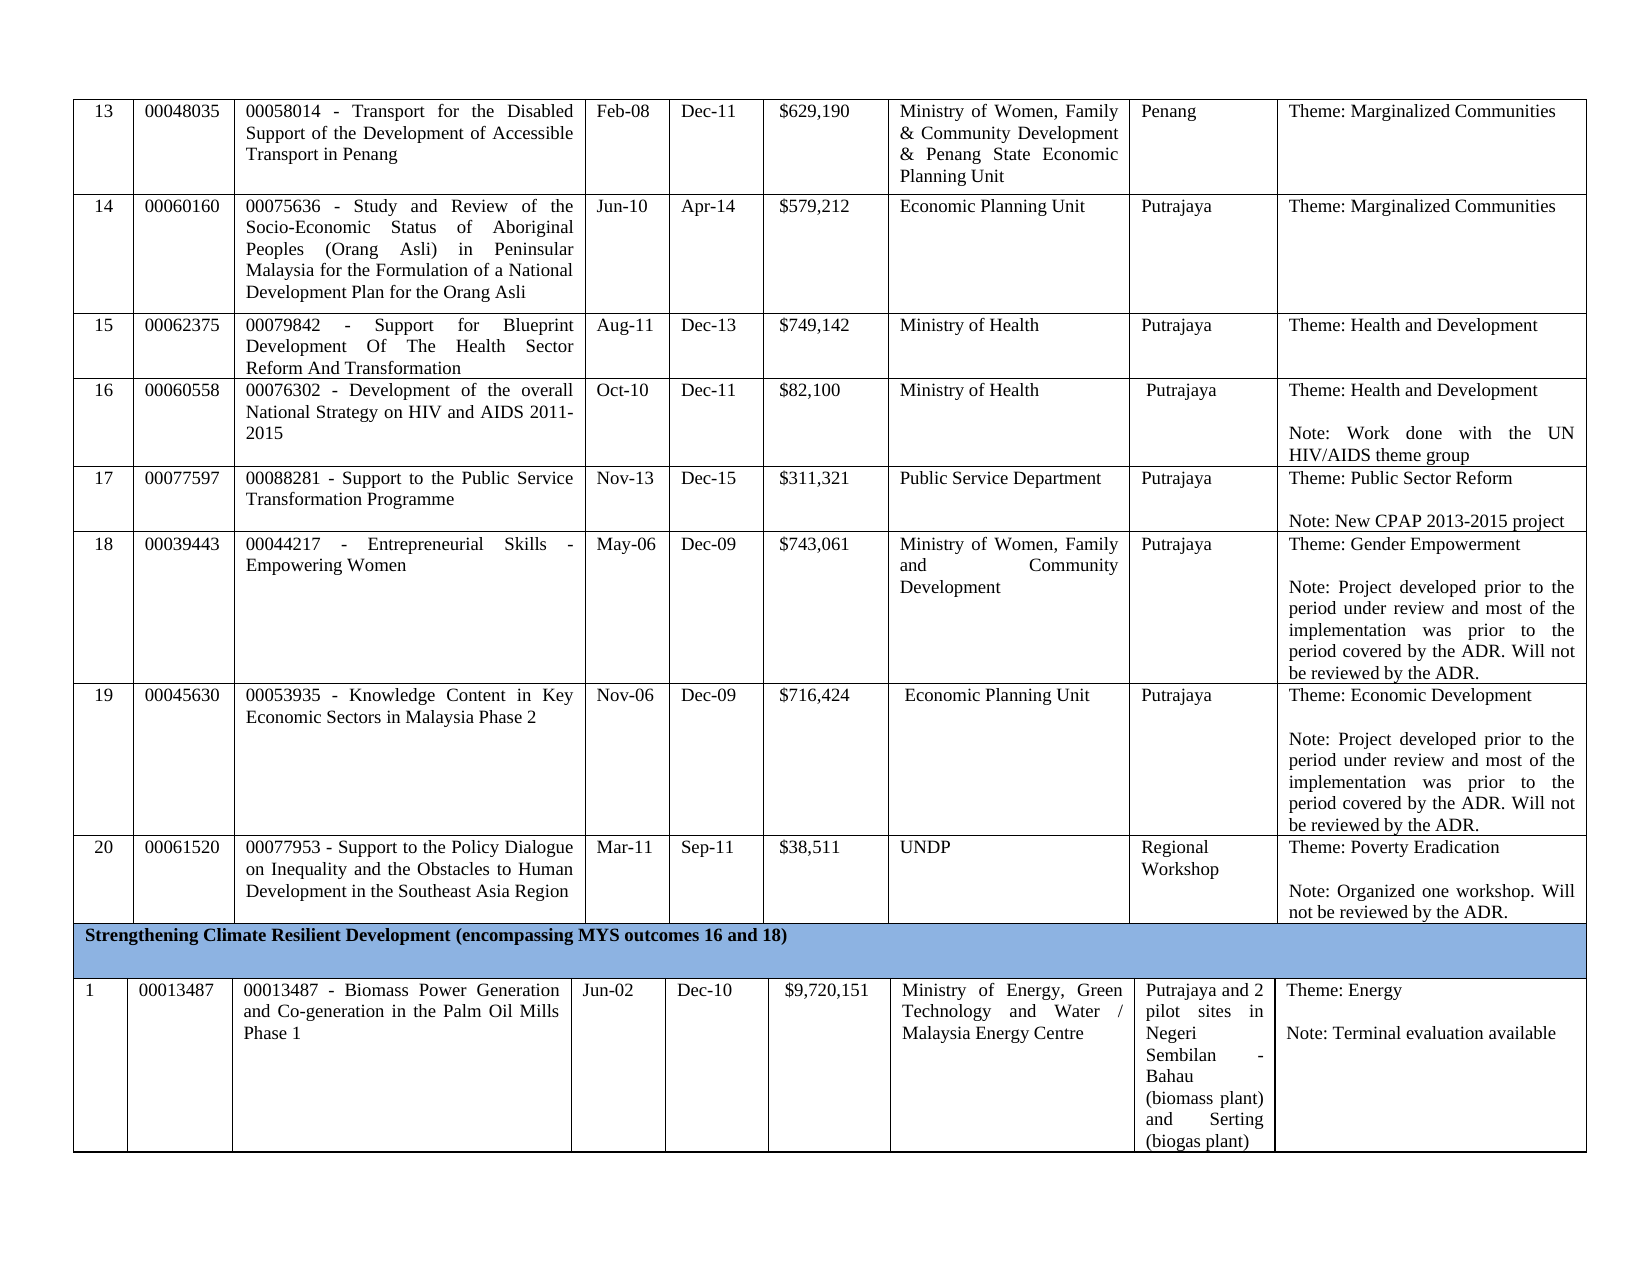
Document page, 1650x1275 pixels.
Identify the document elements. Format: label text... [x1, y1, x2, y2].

table_cell 00061520 [134, 836, 234, 923]
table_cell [1278, 100, 1586, 194]
table_cell 00075636 - Study and Review of the Socio-Economic Status of Aboriginal Peoples (Orang Asli) in Peninsular Malaysia for the Formulation of a National Development Plan for the Orang Asli [235, 195, 585, 313]
table_cell Apr-14 [670, 195, 763, 313]
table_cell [1135, 979, 1274, 1151]
table_cell Ministry of Health [889, 379, 1129, 466]
table_cell 00077953 - Support to the Policy Dialogue on Inequality and the Obstacles to Human Development in the Southeast Asia Region [235, 836, 585, 923]
table_cell Theme: Economic Development Note: Project developed prior to the period under review and most of the implementation was prior to the period covered by the ADR. Will not be reviewed by the ADR. [1278, 684, 1586, 835]
table_cell 17 [74, 467, 133, 531]
table_cell Penang [1130, 100, 1277, 194]
table_cell Nov-06 [586, 684, 669, 835]
table_cell Theme: Health and Development Note: Work done with the UN HIV/AIDS theme group [1278, 379, 1586, 466]
table_cell Ministry of Health [889, 314, 1129, 378]
table_cell Jun-10 [586, 195, 669, 313]
table_cell 15 [74, 314, 133, 378]
table_cell Dec-10 [666, 979, 768, 1151]
table_cell 00044217 - Entrepreneurial Skills - Empowering Women [235, 532, 585, 683]
table_cell UNDP [889, 836, 1129, 923]
table_cell Economic Planning Unit [889, 684, 1129, 835]
table_cell Putrajaya [1130, 532, 1277, 683]
table_cell Feb-08 [586, 100, 669, 194]
table_cell Jun-02 [572, 979, 665, 1151]
table_cell Theme: Marginalized Communities [1278, 195, 1586, 313]
table_cell Putrajaya [1130, 467, 1277, 531]
table_cell 18 [74, 532, 133, 683]
table_cell $716,424 [764, 684, 888, 835]
table_cell Oct-10 [586, 379, 669, 466]
table_cell Dec-11 [670, 100, 763, 194]
table_cell Theme: Public Sector Reform Note: New CPAP 2013-2015 project [1278, 467, 1586, 531]
table_cell Theme: Poverty Eradication Note: Organized one workshop. Will not be reviewed by the ADR. [1278, 836, 1586, 923]
table_cell 00077597 [134, 467, 234, 531]
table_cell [1276, 979, 1586, 1151]
table_cell 00045630 [134, 684, 234, 835]
table_cell 00060160 [134, 195, 234, 313]
table_cell Regional Workshop [1130, 836, 1277, 923]
table_cell Putrajaya [1130, 684, 1277, 835]
table_cell Sep-11 [670, 836, 763, 923]
table_cell 00039443 [134, 532, 234, 683]
table_cell $743,061 [764, 532, 888, 683]
table_cell 00076302 - Development of the overall National Strategy on HIV and AIDS 2011-2015 [235, 379, 585, 466]
table_cell 1 [74, 979, 127, 1151]
table_cell 00062375 [134, 314, 234, 378]
table_cell Public Service Department [889, 467, 1129, 531]
table_cell Economic Planning Unit [889, 195, 1129, 313]
table_cell Dec-11 [670, 379, 763, 466]
table_cell Dec-13 [670, 314, 763, 378]
table_cell Dec-09 [670, 684, 763, 835]
table_cell 00048035 [134, 100, 234, 194]
table_cell Dec-15 [670, 467, 763, 531]
table_cell Putrajaya [1130, 379, 1277, 466]
table_cell 00088281 - Support to the Public Service Transformation Programme [235, 467, 585, 531]
table_cell 00058014 - Transport for the Disabled Support of the Development of Accessible Transport in Penang [235, 100, 585, 194]
table_cell 00079842 - Support for Blueprint Development Of The Health Sector Reform And Transformation [235, 314, 585, 378]
table_cell Theme: Gender Empowerment Note: Project developed prior to the period under review and most of the implementation was prior to the period covered by the ADR. Will not be reviewed by the ADR. [1278, 532, 1586, 683]
table_cell 13 [74, 100, 133, 194]
table_cell 16 [74, 379, 133, 466]
table_cell 20 [74, 836, 133, 923]
table_cell 00013487 [128, 979, 232, 1151]
table_cell Dec-09 [670, 532, 763, 683]
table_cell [233, 979, 571, 1151]
table_cell Nov-13 [586, 467, 669, 531]
table_cell $579,212 [764, 195, 888, 313]
table_cell 14 [74, 195, 133, 313]
table_cell Mar-11 [586, 836, 669, 923]
table_cell 19 [74, 684, 133, 835]
table_cell $629,190 [764, 100, 888, 194]
table_cell May-06 [586, 532, 669, 683]
table_cell 00060558 [134, 379, 234, 466]
table_cell Ministry of Women, Family & Community Development & Penang State Economic Planning Unit [889, 100, 1129, 194]
table_cell Strengthening Climate Resilient Development (encompassing MYS outcomes 16 and 18) [74, 924, 1586, 978]
table_cell 00053935 - Knowledge Content in Key Economic Sectors in Malaysia Phase 2 [235, 684, 585, 835]
table_cell $749,142 [764, 314, 888, 378]
table_cell Theme: Health and Development [1278, 314, 1586, 378]
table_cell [891, 979, 1134, 1151]
table_cell Ministry of Women, Family and Community Development [889, 532, 1129, 683]
table_cell Aug-11 [586, 314, 669, 378]
table_cell $82,100 [764, 379, 888, 466]
table_cell Putrajaya [1130, 314, 1277, 378]
table_cell Putrajaya [1130, 195, 1277, 313]
table_cell $311,321 [764, 467, 888, 531]
table_cell $9,720,151 [769, 979, 890, 1151]
table_cell $38,511 [764, 836, 888, 923]
